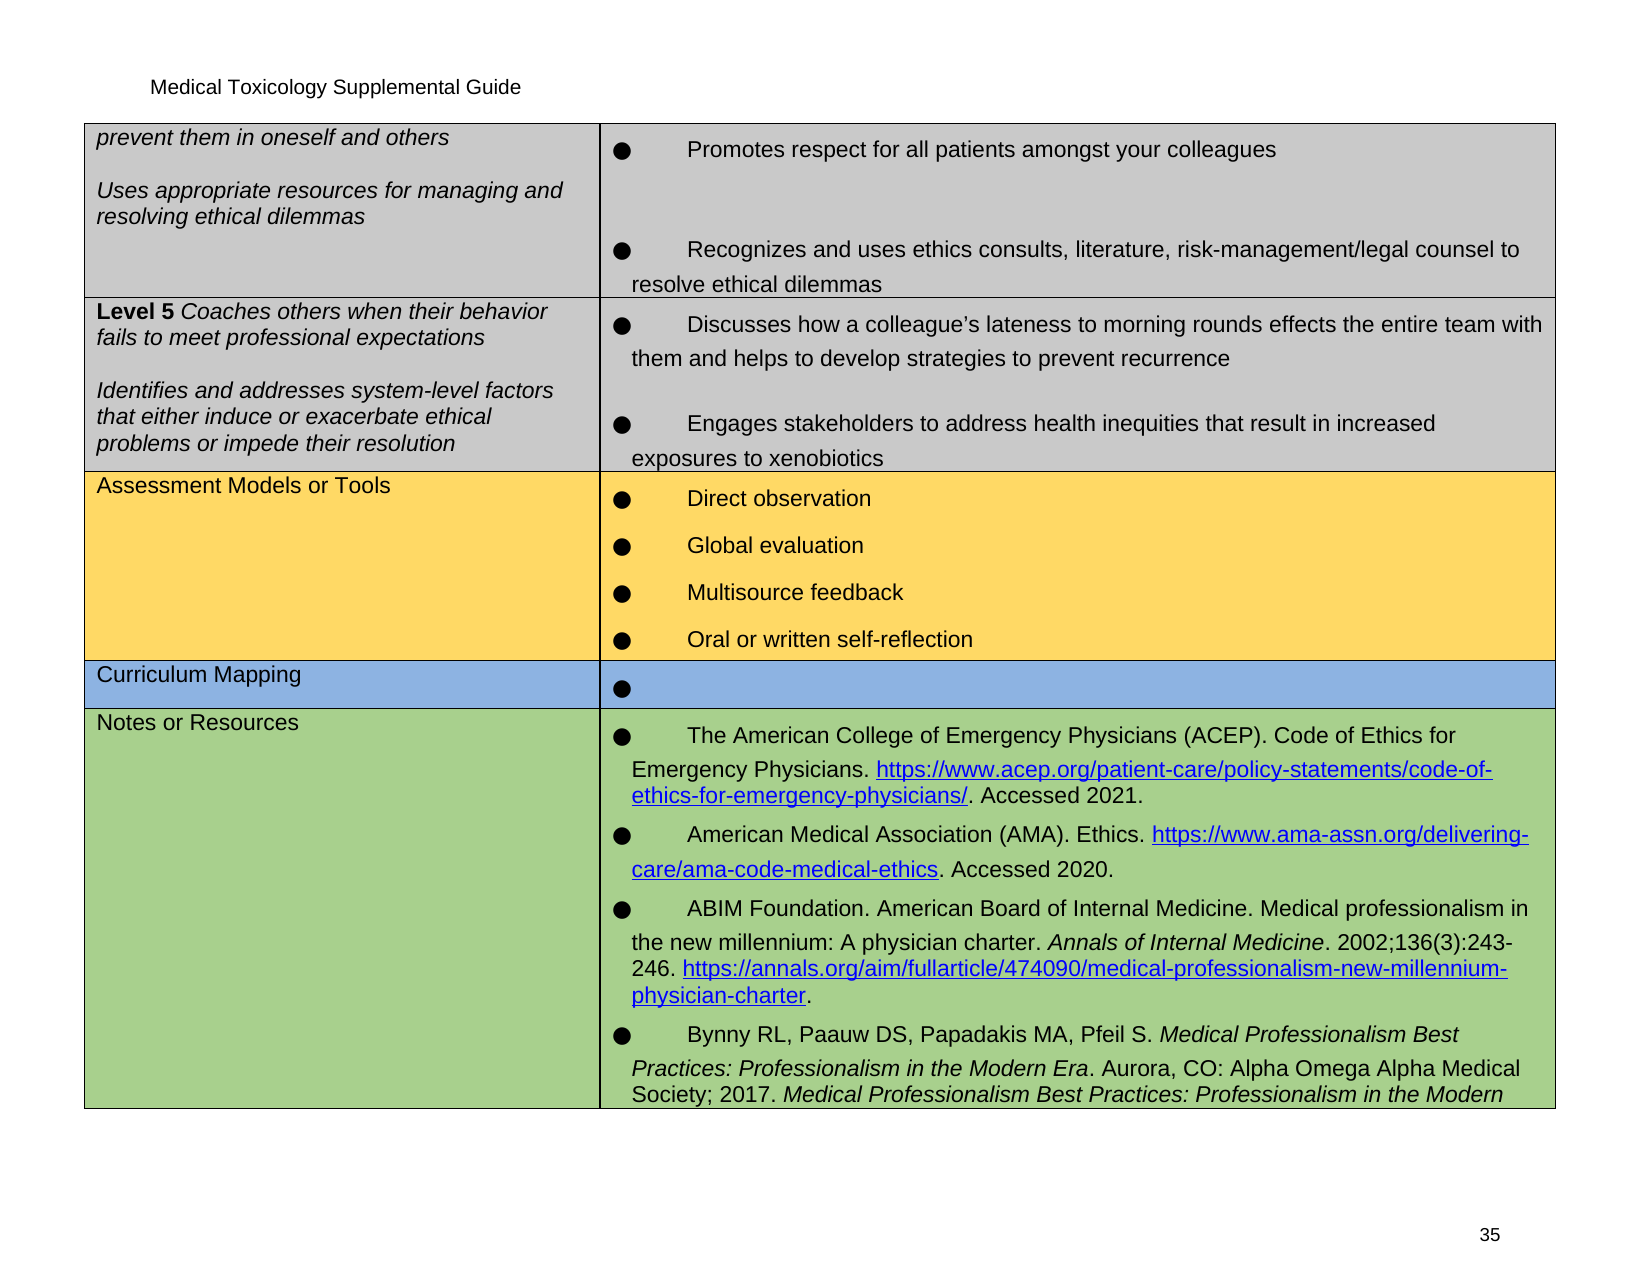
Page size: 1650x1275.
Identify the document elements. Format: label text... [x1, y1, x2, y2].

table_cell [601, 709, 1555, 1108]
table_cell Discusses how a colleague’s lateness to morning rounds effects the entire team with them and helps to develop strategies to prevent recurrence Engages stakeholders to address health inequities that result in increased exposures to xenobiotics [601, 298, 1555, 471]
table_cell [85, 124, 599, 297]
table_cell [601, 124, 1555, 297]
table_cell [601, 661, 1555, 708]
table_cell Direct observation Global evaluation Multisource feedback Oral or written self-reflection [601, 472, 1555, 660]
table_cell Level 5 Coaches others when their behavior fails to meet professional expectations Identifies and addresses system-level factors that either induce or exacerbate ethical problems or impede their resolution [85, 298, 599, 471]
table_cell Assessment Models or Tools [85, 472, 599, 660]
table_cell Curriculum Mapping [85, 661, 599, 708]
table_cell Notes or Resources [85, 709, 599, 1108]
